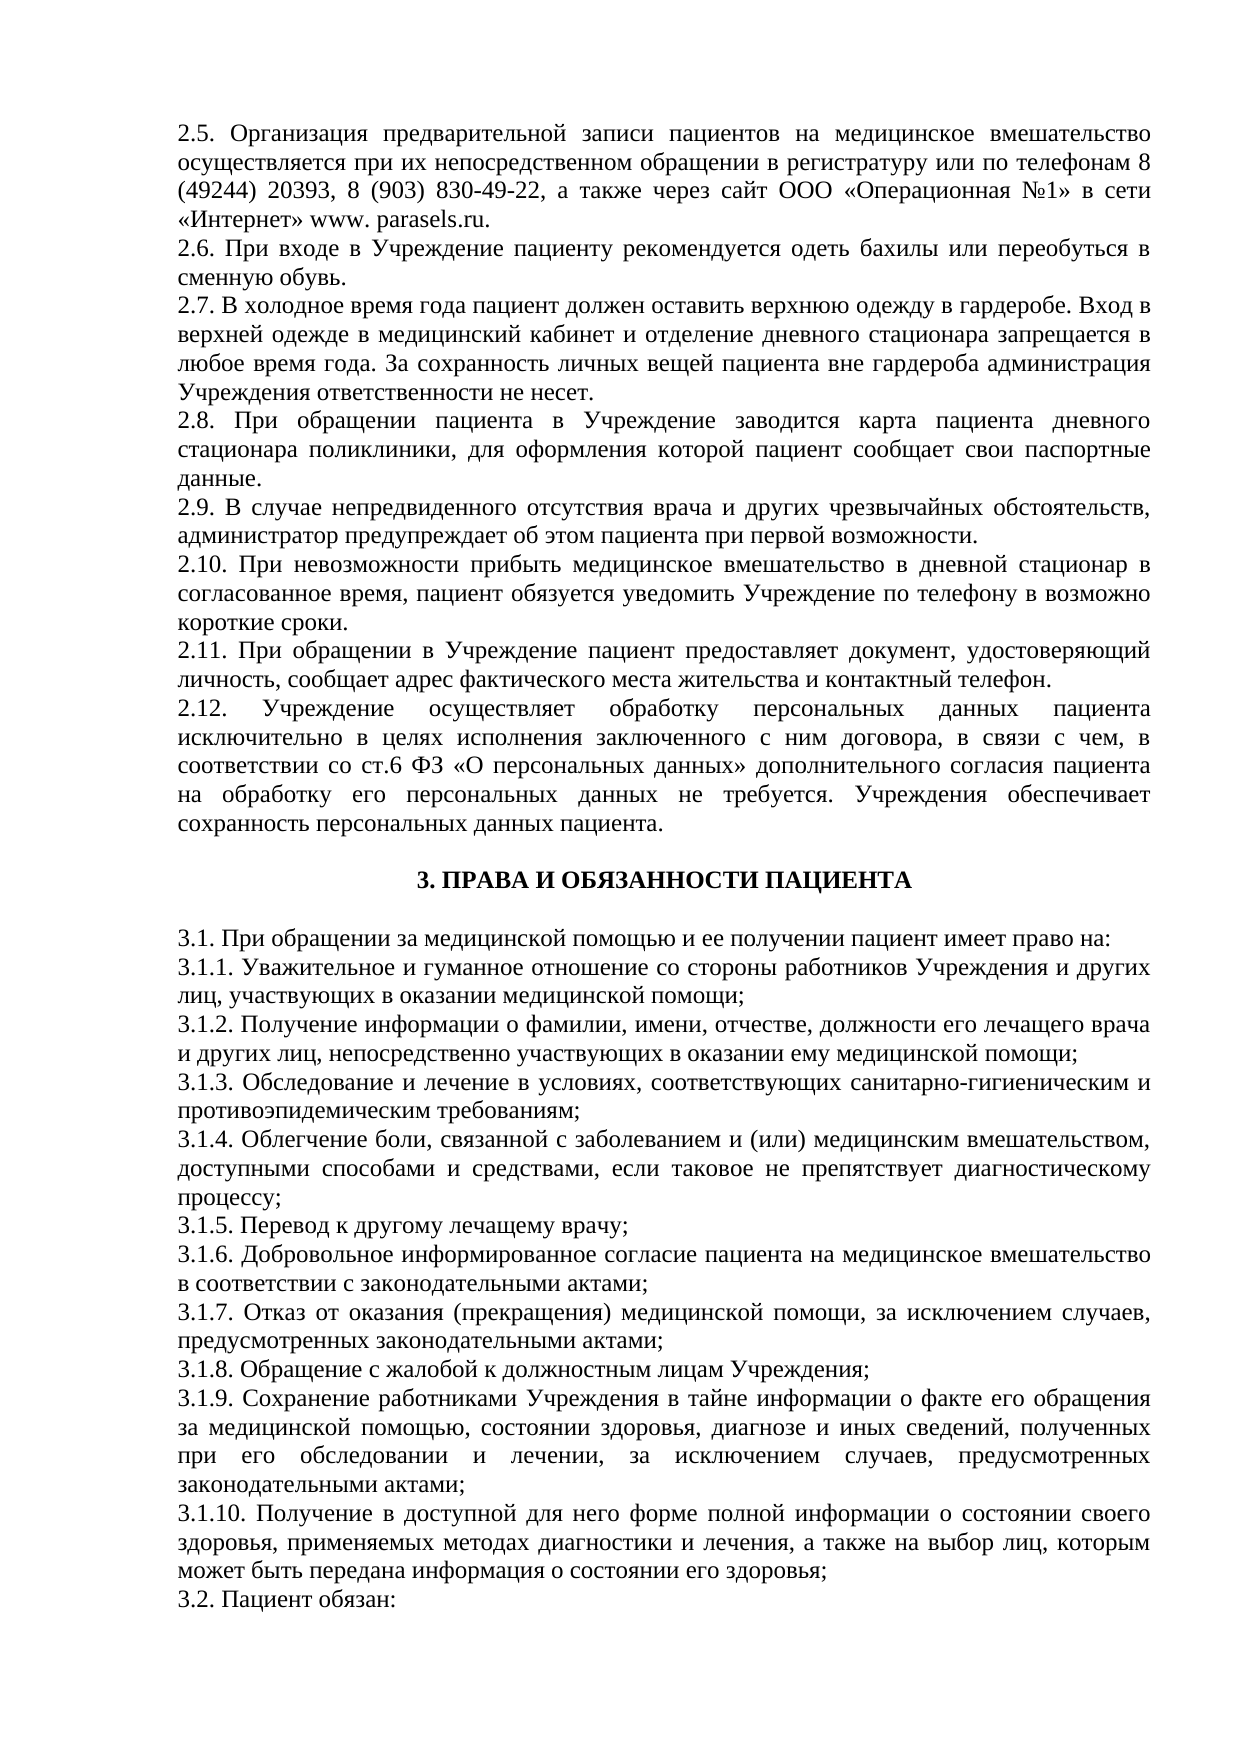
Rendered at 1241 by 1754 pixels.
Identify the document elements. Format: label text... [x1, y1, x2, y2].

text 3.2. Пациент обязан: [177, 1584, 1152, 1613]
text 3.1.4. Облегчение боли, связанной с заболеванием и (или) медицинским вмешательством, доступными способами и средствами, если таковое не препятствует диагностическому процессу; [177, 1124, 1152, 1211]
text 2.8. При обращении пациента в Учреждение заводится карта пациента дневного стационара поликлиники, для оформления которой пациент сообщает свои паспортные данные. [177, 406, 1152, 492]
text 2.6. При входе в Учреждение пациенту рекомендуется одеть бахилы или переобуться в сменную обувь. [177, 233, 1152, 291]
text 3.1.1. Уважительное и гуманное отношение со стороны работников Учреждения и других лиц, участвующих в оказании медицинской помощи; [177, 952, 1152, 1009]
text 3.1.7. Отказ от оказания (прекращения) медицинской помощи, за исключением случаев, предусмотренных законодательными актами; [177, 1297, 1152, 1354]
text 3.1.9. Сохранение работниками Учреждения в тайне информации о факте его обращения за медицинской помощью, состоянии здоровья, диагнозе и иных сведений, полученных при его обследовании и лечении, за исключением случаев, предусмотренных законодательными актами; [177, 1383, 1152, 1498]
text 2.11. При обращении в Учреждение пациент предоставляет документ, удостоверяющий личность, сообщает адрес фактического места жительства и контактный телефон. [177, 636, 1152, 693]
text 3.1.8. Обращение с жалобой к должностным лицам Учреждения; [177, 1354, 1152, 1383]
text 2.5. Организация предварительной записи пациентов на медицинское вмешательство осуществляется при их непосредственном обращении в регистратуру или по телефонам 8 (49244) 20393, 8 (903) 830-49-22, а также через сайт ООО «Операционная №1» в сети «Интернет» www. parasels.ru. [177, 118, 1152, 233]
text 3.1.2. Получение информации о фамилии, имени, отчестве, должности его лечащего врача и других лиц, непосредственно участвующих в оказании ему медицинской помощи; [177, 1009, 1152, 1067]
text 2.9. В случае непредвиденного отсутствия врача и других чрезвычайных обстоятельств, администратор предупреждает об этом пациента при первой возможности. [177, 492, 1152, 549]
text 3.1.5. Перевод к другому лечащему врачу; [177, 1211, 1152, 1239]
text 2.10. При невозможности прибыть медицинское вмешательство в дневной стационар в согласованное время, пациент обязуется уведомить Учреждение по телефону в возможно короткие сроки. [177, 549, 1152, 636]
text 3.1.10. Получение в доступной для него форме полной информации о состоянии своего здоровья, применяемых методах диагностики и лечения, а также на выбор лиц, которым может быть передана информация о состоянии его здоровья; [177, 1498, 1152, 1584]
text 2.7. В холодное время года пациент должен оставить верхнюю одежду в гардеробе. Вход в верхней одежде в медицинский кабинет и отделение дневного стационара запрещается в любое время года. За сохранность личных вещей пациента вне гардероба администрация Учреждения ответственности не несет. [177, 291, 1152, 406]
text 3. ПРАВА И ОБЯЗАННОСТИ ПАЦИЕНТА [177, 866, 1152, 894]
text 3.1.6. Добровольное информированное согласие пациента на медицинское вмешательство в соответствии с законодательными актами; [177, 1239, 1152, 1297]
text 2.12. Учреждение осуществляет обработку персональных данных пациента исключительно в целях исполнения заключенного с ним договора, в связи с чем, в соответствии со ст.6 ФЗ «О персональных данных» дополнительного согласия пациента на обработку его персональных данных не требуется. Учреждения обеспечивает сохранность персональных данных пациента. [177, 693, 1152, 837]
text 3.1. При обращении за медицинской помощью и ее получении пациент имеет право на: [177, 923, 1152, 952]
text 3.1.3. Обследование и лечение в условиях, соответствующих санитарно-гигиеническим и противоэпидемическим требованиям; [177, 1067, 1152, 1124]
